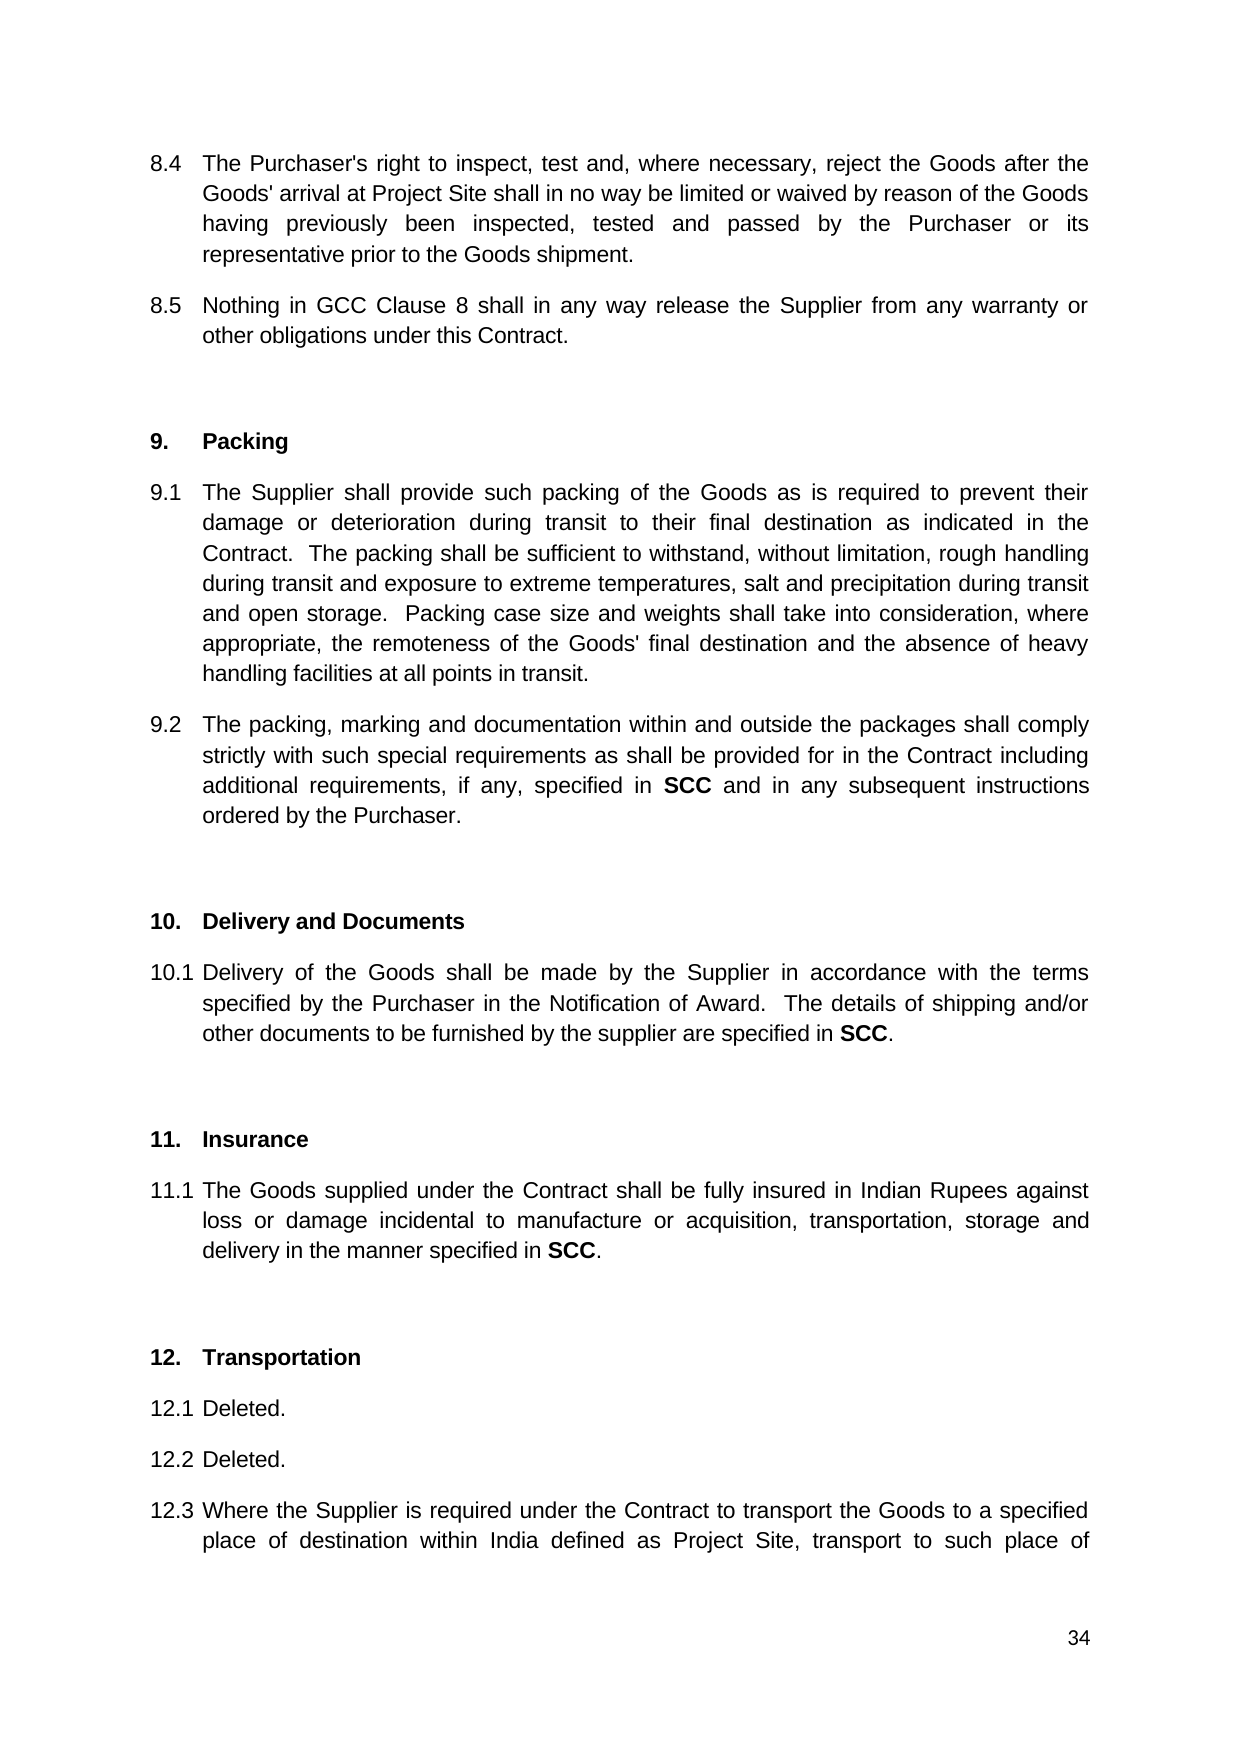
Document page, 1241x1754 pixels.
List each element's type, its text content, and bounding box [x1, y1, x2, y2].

text 11.1 The Goods supplied under the Contract shall be fully insured in Indian Rupees against loss or damage incidental to manufacture or acquisition, transportation, storage and delivery in the manner specified in SCC. [150, 1177, 1090, 1264]
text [150, 1497, 1090, 1553]
text 9.1 The Supplier shall provide such packing of the Goods as is required to prevent their damage or deterioration during transit to their final destination as indicated in the Contract. The packing shall be sufficient to withstand, without limitation, rough handling during transit and exposure to extreme temperatures, salt and precipitation during transit and open storage. Packing case size and weights shall take into consideration, where appropriate, the remoteness of the Goods' final destination and the absence of heavy handling facilities at all points in transit. [150, 479, 1090, 687]
text 8.4 The Purchaser's right to inspect, test and, where necessary, reject the Goods after the Goods' arrival at Project Site shall in no way be limited or waived by reason of the Goods having previously been inspected, tested and passed by the Purchaser or its representative prior to the Goods shipment. [150, 150, 1090, 267]
text 12.2 Deleted. [150, 1446, 1090, 1472]
text 9.2 The packing, marking and documentation within and outside the packages shall comply strictly with such special requirements as shall be provided for in the Contract including additional requirements, if any, specified in SCC and in any subsequent instructions ordered by the Purchaser. [150, 711, 1090, 828]
text 12. Transportation [150, 1344, 1090, 1370]
text 9. Packing [150, 428, 1090, 454]
text 10.1 Delivery of the Goods shall be made by the Supplier in accordance with the terms specified by the Purchaser in the Notification of Award. The details of shipping and/or other documents to be furnished by the supplier are specified in SCC. [150, 959, 1090, 1046]
text 10. Delivery and Documents [150, 908, 1090, 935]
text 11. Insurance [150, 1126, 1090, 1152]
text 12.1 Deleted. [150, 1395, 1090, 1421]
text 8.5 Nothing in GCC Clause 8 shall in any way release the Supplier from any warranty or other obligations under this Contract. [150, 292, 1090, 348]
